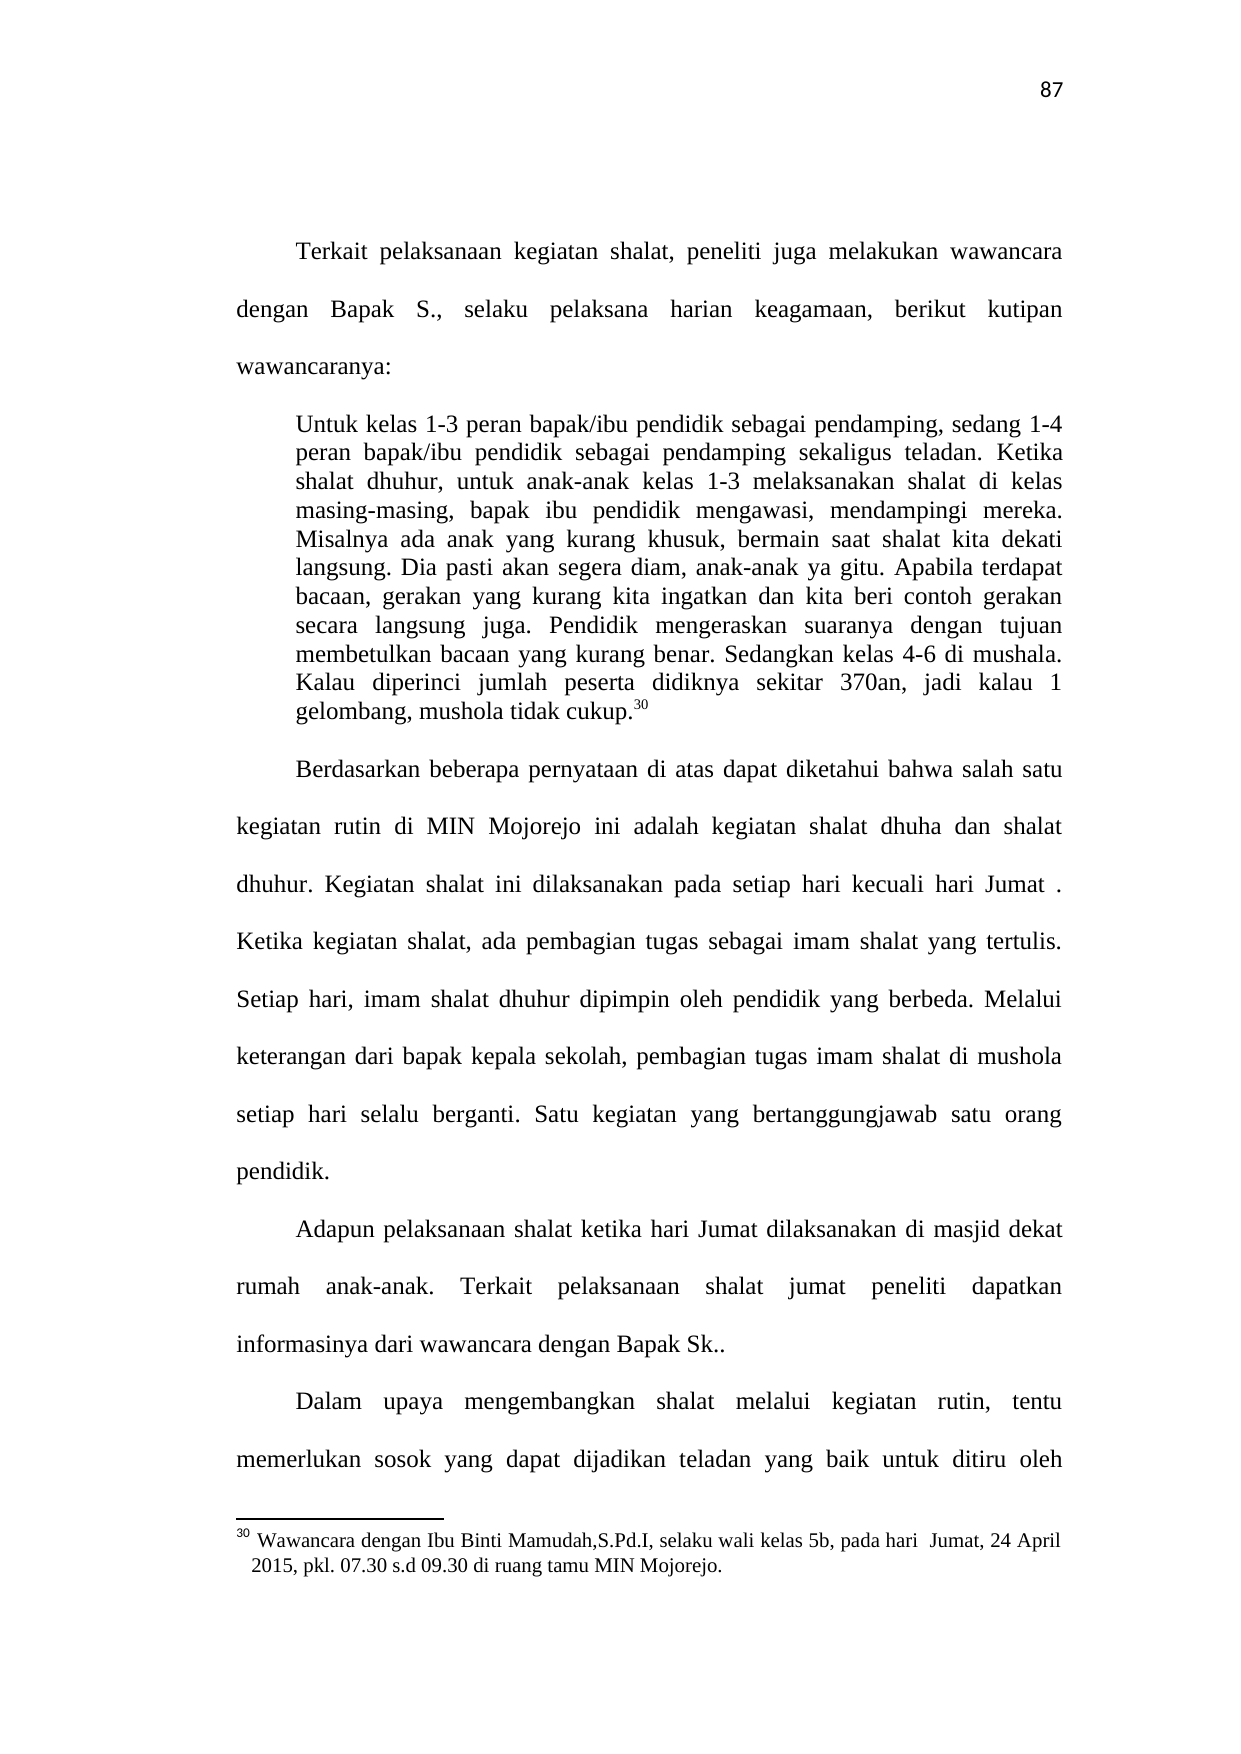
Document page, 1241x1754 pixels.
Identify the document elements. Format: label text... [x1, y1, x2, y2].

text Untuk kelas 1-3 peran bapak/ibu pendidik sebagai pendamping, sedang 1-4 peran bapak/ibu pendidik sebagai pendamping sekaligus teladan. Ketika shalat dhuhur, untuk anak-anak kelas 1-3 melaksanakan shalat di kelas masing-masing, bapak ibu pendidik mengawasi, mendampingi mereka. Misalnya ada anak yang kurang khusuk, bermain saat shalat kita dekati langsung. Dia pasti akan segera diam, anak-anak ya gitu. Apabila terdapat bacaan, gerakan yang kurang kita ingatkan dan kita beri contoh gerakan secara langsung juga. Pendidik mengeraskan suaranya dengan tujuan membetulkan bacaan yang kurang benar. Sedangkan kelas 4-6 di mushala. Kalau diperinci jumlah peserta didiknya sekitar 370an, jadi kalau 1 gelombang, mushola tidak cukup. [295, 409, 1063, 725]
text Adapun pelaksanaan shalat ketika hari Jumat dilaksanakan di masjid dekat rumah anak-anak. Terkait pelaksanaan shalat jumat peneliti dapatkan informasinya dari wawancara dengan Bapak Sk.. [236, 1214, 1063, 1357]
text Terkait pelaksanaan kegiatan shalat, peneliti juga melakukan wawancara dengan Bapak S., selaku pelaksana harian keagamaan, berikut kutipan wawancaranya: [236, 236, 1063, 380]
text Berdasarkan beberapa pernyataan di atas dapat diketahui bahwa salah satu kegiatan rutin di MIN Mojorejo ini adalah kegiatan shalat dhuha dan shalat dhuhur. Kegiatan shalat ini dilaksanakan pada setiap hari kecuali hari Jumat . Ketika kegiatan shalat, ada pembagian tugas sebagai imam shalat yang tertulis. Setiap hari, imam shalat dhuhur dipimpin oleh pendidik yang berbeda. Melalui keterangan dari bapak kepala sekolah, pembagian tugas imam shalat di mushola setiap hari selalu berganti. Satu kegiatan yang bertanggungjawab satu orang pendidik. [236, 754, 1063, 1185]
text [236, 1386, 1063, 1472]
